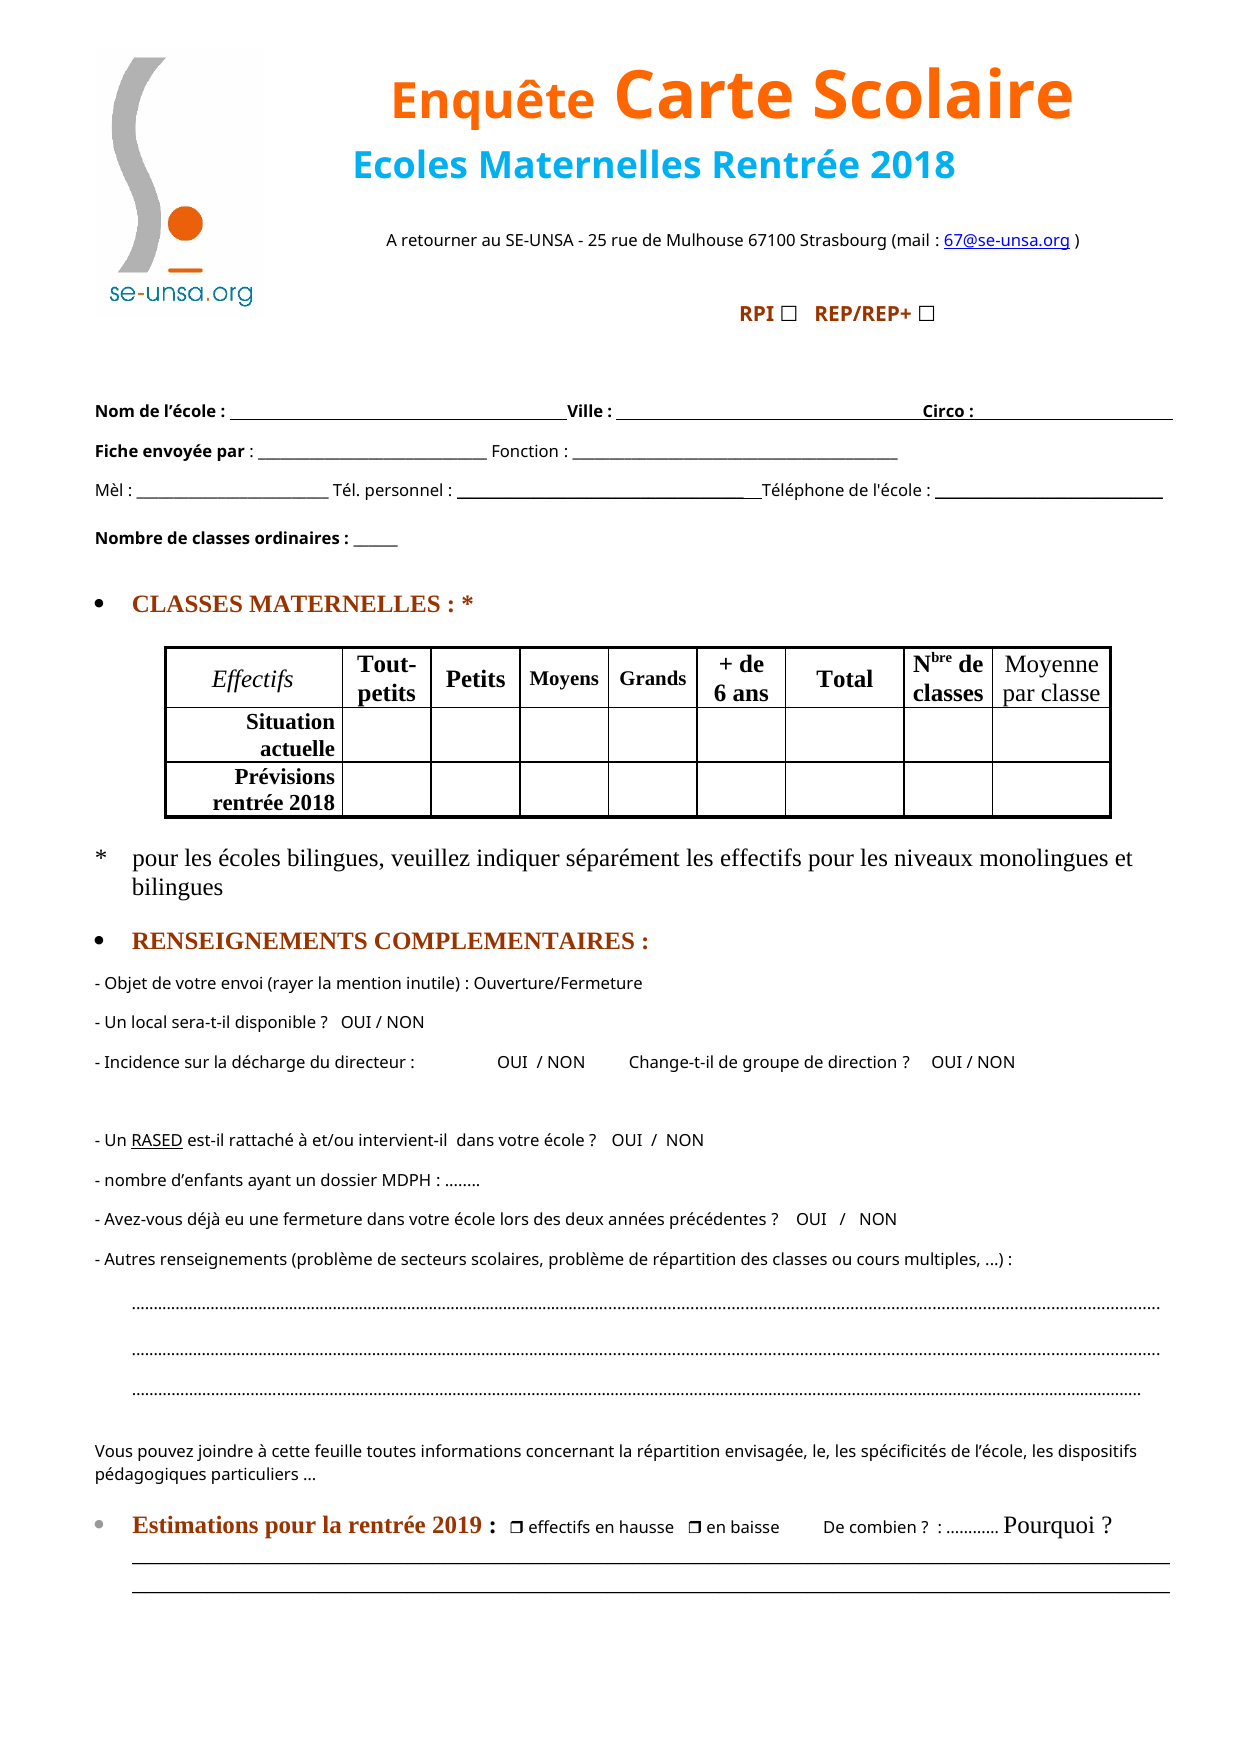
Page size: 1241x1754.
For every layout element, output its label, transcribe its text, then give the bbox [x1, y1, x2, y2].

table_header Moyens [521, 649, 608, 707]
table_cell [698, 763, 785, 815]
table_cell [432, 763, 519, 815]
text - Un RASED est-il rattaché à et/ou intervient-il dans votre école ? OUI / NON [94, 1129, 1181, 1152]
text Nombre de classes ordinaires : ______ [94, 527, 1181, 549]
text - Incidence sur la décharge du directeur : OUI / NON Change-t-il de groupe de direction ? OUI / NON [94, 1050, 1181, 1073]
table_cell [521, 708, 608, 761]
table_header + de 6 ans [698, 649, 785, 707]
table_header Effectifs [167, 649, 342, 707]
text - Autres renseignements (problème de secteurs scolaires, problème de répartition des classes ou cours multiples, ...) : [94, 1247, 1181, 1270]
table_cell [698, 708, 785, 761]
table_header Nbre de classes [905, 649, 992, 707]
table_cell [905, 708, 992, 761]
text Enquête Carte Scolaire [266, 47, 1181, 138]
picture [94, 47, 266, 316]
table_header Petits [432, 649, 519, 707]
table_cell [786, 763, 903, 815]
text - nombre d’enfants ayant un dossier MDPH : ........ [94, 1168, 1181, 1191]
table_cell [609, 763, 696, 815]
table_cell [993, 708, 1109, 761]
text - Objet de votre envoi (rayer la mention inutile) : Ouverture/Fermeture [94, 971, 1181, 994]
table_cell [521, 763, 608, 815]
table_cell Prévisions rentrée 2018 [167, 763, 342, 815]
table_header Moyenne par classe [993, 649, 1109, 707]
text Mèl : __________________________ Tél. personnel : Téléphone de l'école : [94, 479, 1181, 502]
table_cell [343, 708, 430, 761]
text RENSEIGNEMENTS COMPLEMENTAIRES : [94, 926, 1181, 955]
table_cell [343, 763, 430, 815]
text - Avez-vous déjà eu une fermeture dans votre école lors des deux années précédentes ? OUI / NON [94, 1208, 1181, 1230]
table_cell [609, 708, 696, 761]
table_header Grands [609, 649, 696, 707]
table_cell [786, 708, 903, 761]
table_cell [993, 763, 1109, 815]
table_cell [432, 708, 519, 761]
text Vous pouvez joindre à cette feuille toutes informations concernant la répartition envisagée, le, les spécificités de l’école, les dispositifs pédagogiques particuliers … [94, 1439, 1181, 1485]
text * pour les écoles bilingues, veuillez indiquer séparément les effectifs pour les niveaux monolingues et bilingues [94, 843, 1181, 901]
table_cell [905, 763, 992, 815]
text A retourner au SE-UNSA - 25 rue de Mulhouse 67100 Strasbourg (mail : 67@se-unsa.org ) [266, 228, 1181, 251]
text Fiche envoyée par : _______________________________ Fonction : ____________________________________________ [94, 439, 1181, 462]
text CLASSES MATERNELLES : * [94, 589, 1181, 617]
table_cell Situation actuelle [167, 708, 342, 761]
text ………………………………………………………………………………………………………………………………………………………………………………………………………….. [94, 1377, 1181, 1400]
list Estimations pour la rentrée 2019 : effectifs en hausse en baisse De combien ? : ………… Pourquoi ? ______________________________________________________________________________________________________________________________________________________________________ [94, 1510, 1181, 1596]
text RPI REP/REP+ [263, 299, 1211, 327]
text Nom de l’école : Ville : Circo : [94, 400, 1181, 423]
text - Un local sera-t-il disponible ? OUI / NON [94, 1011, 1181, 1033]
text Ecoles Maternelles Rentrée 2018 [266, 138, 1181, 189]
table_header Total [786, 649, 903, 707]
table_header Tout- petits [343, 649, 430, 707]
